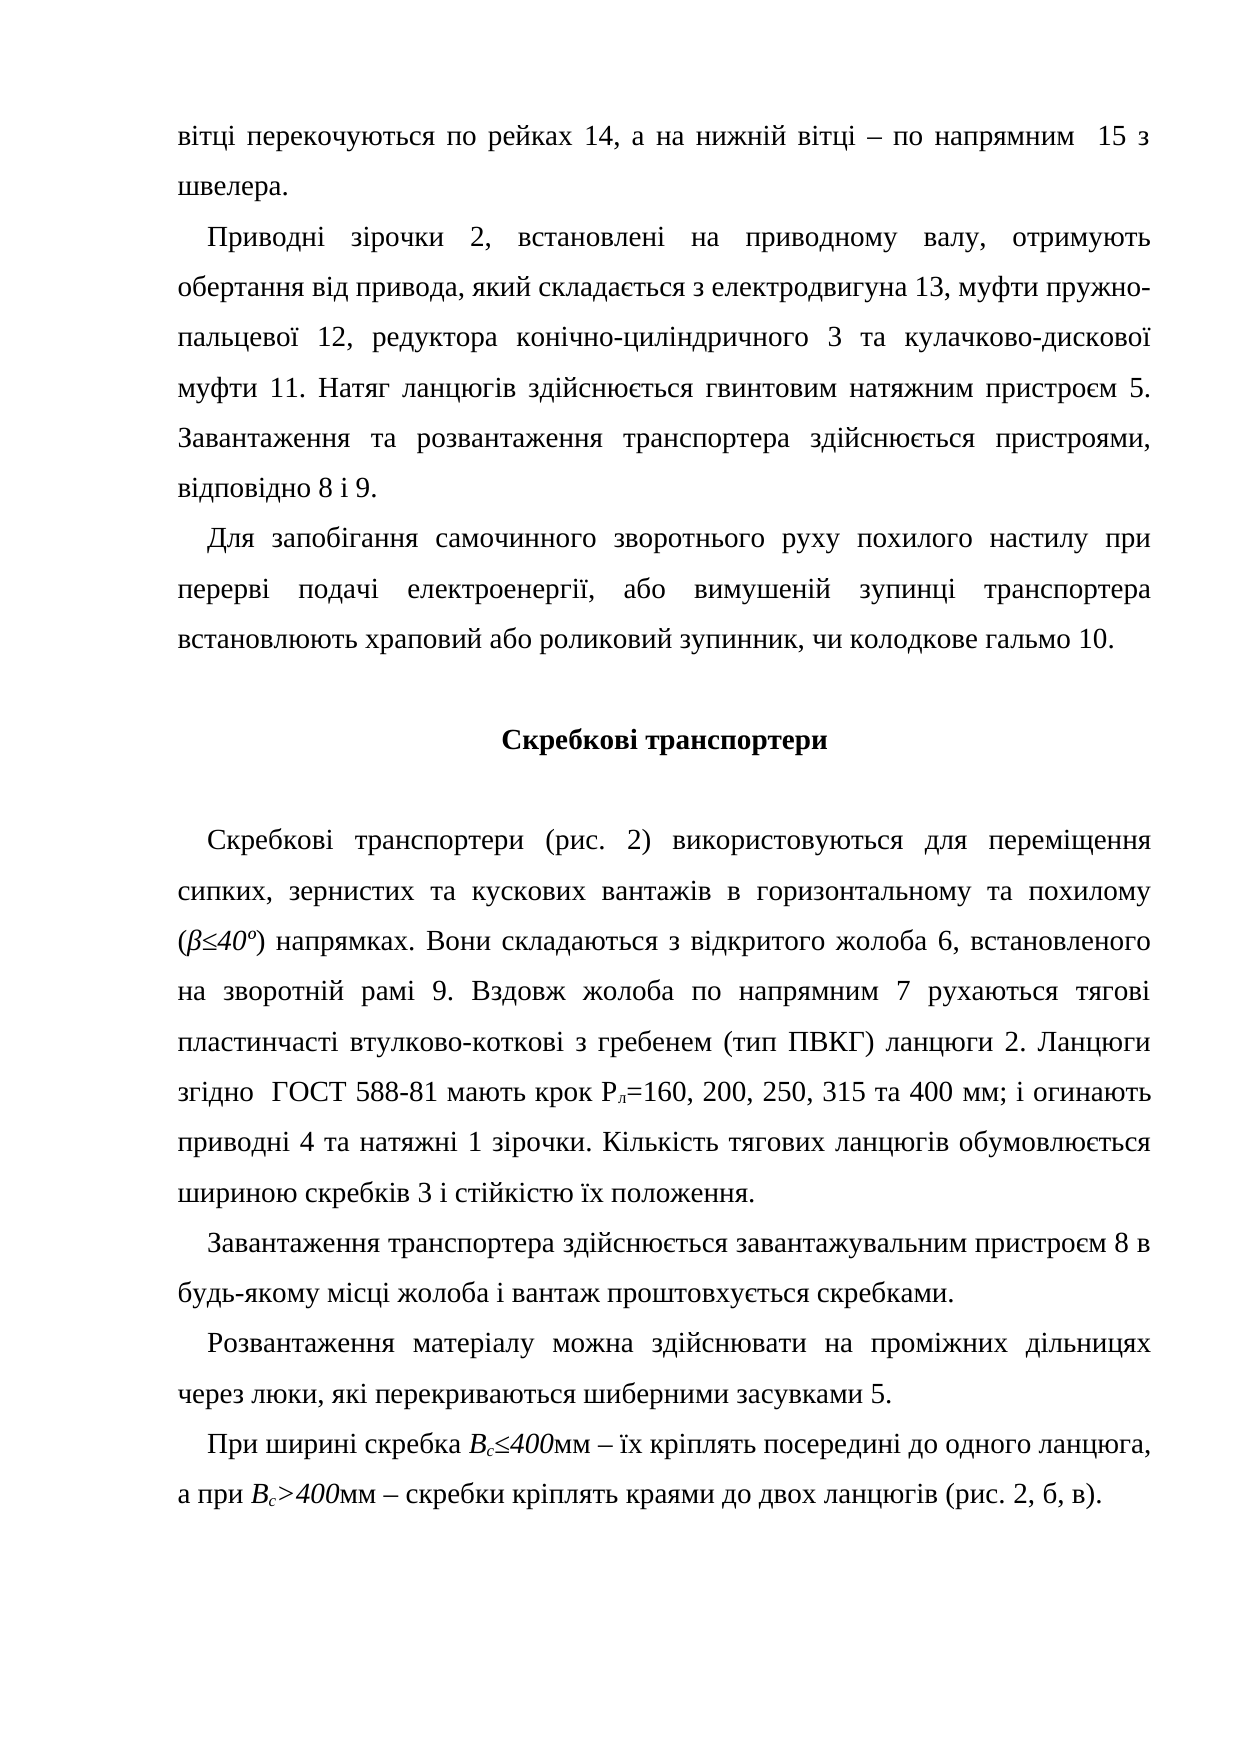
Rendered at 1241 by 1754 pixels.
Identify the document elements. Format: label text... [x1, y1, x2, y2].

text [177, 118, 1152, 202]
text Завантаження транспортера здійснюється завантажувальним пристроєм 8 в будь-якому місці жолоба і вантаж проштовхується скребками. [177, 1225, 1152, 1309]
text Приводні зірочки 2, встановлені на приводному валу, отримують обертання від привода, який складається з електродвигуна 13, муфти пружно-пальцевої 12, редуктора конічно-циліндричного 3 та кулачково-дискової муфти 11. Натяг ланцюгів здійснюється гвинтовим натяжним пристроєм 5. Завантаження та розвантаження транспортера здійснюється пристроями, відповідно 8 і 9. [177, 219, 1152, 504]
text При ширині скребка Вс≤400мм – їх кріплять посередині до одного ланцюга, а при Вс>400мм – скребки кріплять краями до двох ланцюгів (рис. 2, б, в). [177, 1426, 1152, 1510]
text Скребкові транспортери (рис. 2) використовуються для переміщення сипких, зернистих та кускових вантажів в горизонтальному та похилому (β≤40º) напрямках. Вони складаються з відкритого жолоба 6, встановленого на зворотній рамі 9. Вздовж жолоба по напрямним 7 рухаються тягові пластинчасті втулково-коткові з гребенем (тип ПВКГ) ланцюги 2. Ланцюги згідно ГОСТ 588-81 мають крок Рл=160, 200, 250, 315 та 400 мм; і огинають приводні 4 та натяжні 1 зірочки. Кількість тягових ланцюгів обумовлюється шириною скребків 3 і стійкістю їх положення. [177, 822, 1152, 1208]
text Розвантаження матеріалу можна здійснювати на проміжних дільницях через люки, які перекриваються шиберними засувками 5. [177, 1326, 1152, 1409]
text Для запобігання самочинного зворотнього руху похилого настилу при перерві подачі електроенергії, або вимушеній зупинці транспортера встановлюють храповий або роликовий зупинник, чи колодкове гальмо 10. [177, 521, 1152, 655]
text Скребкові транспортери [177, 722, 1152, 755]
